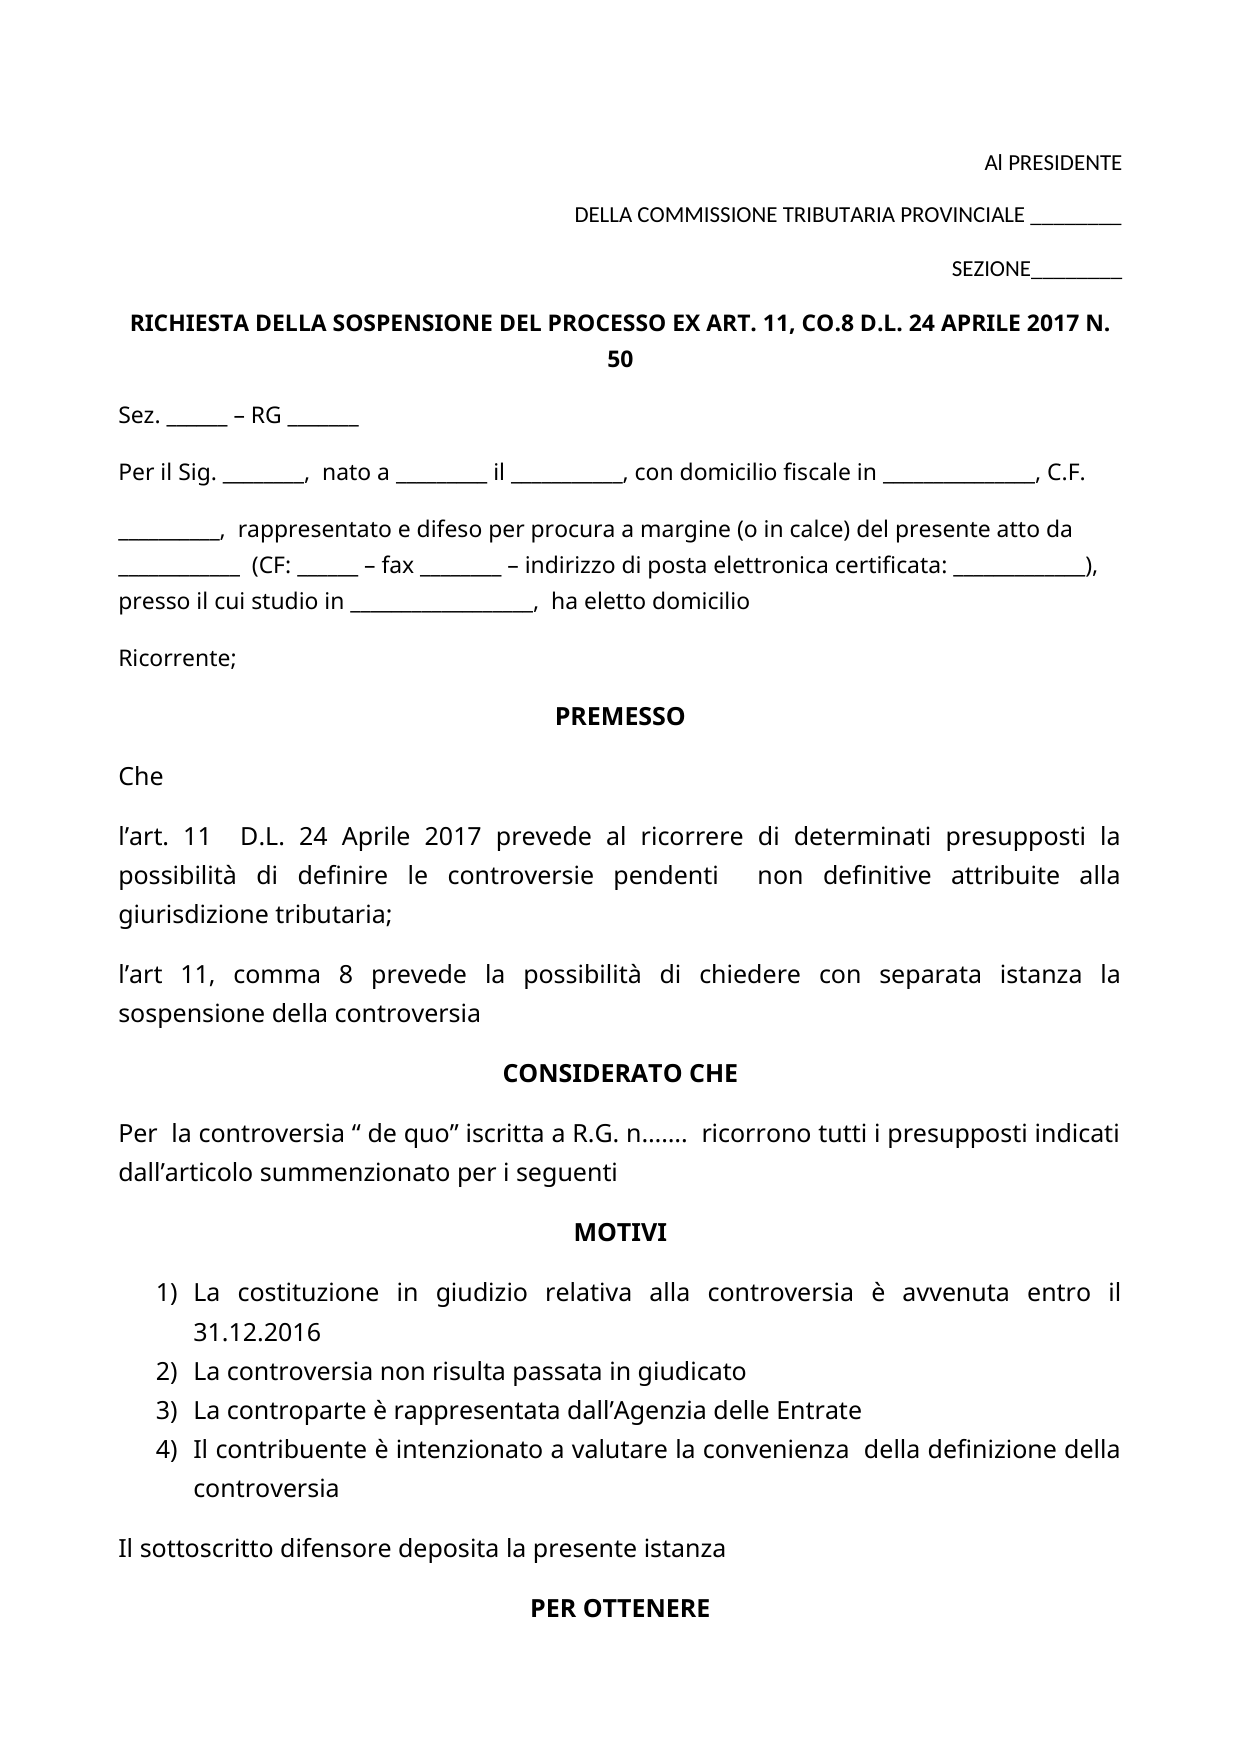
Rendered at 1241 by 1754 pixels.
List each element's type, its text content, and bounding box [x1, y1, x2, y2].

list Il contribuente è intenzionato a valutare la convenienza della definizione della controversia [156, 1432, 1122, 1505]
text Ricorrente; [118, 642, 1122, 673]
list La controversia non risulta passata in giudicato [156, 1353, 1122, 1387]
text Per il Sig. ________, nato a _________ il ___________, con domicilio fiscale in _______________, C.F. [118, 456, 1122, 487]
text __________, rappresentato e difeso per procura a margine (o in calce) del presente atto da ____________ (CF: ______ – fax ________ – indirizzo di posta elettronica certificata: _____________), presso il cui studio in __________________, ha eletto domicilio [118, 513, 1122, 616]
text Il sottoscritto difensore deposita la presente istanza [118, 1531, 1122, 1565]
text RICHIESTA DELLA SOSPENSIONE DEL PROCESSO EX ART. 11, CO.8 D.L. 24 APRILE 2017 N. 50 [118, 307, 1122, 374]
text Al PRESIDENTE [118, 148, 1122, 176]
list La controparte è rappresentata dall’Agenzia delle Entrate [156, 1392, 1122, 1427]
text PREMESSO [118, 698, 1122, 732]
text PER OTTENERE [118, 1591, 1122, 1625]
text Che [118, 758, 1122, 792]
text MOTIVI [118, 1215, 1122, 1249]
text CONSIDERATO CHE [118, 1056, 1122, 1090]
text Sez. ______ – RG _______ [118, 399, 1122, 431]
text DELLA COMMISSIONE TRIBUTARIA PROVINCIALE ________ [118, 201, 1122, 229]
list La costituzione in giudizio relativa alla controversia è avvenuta entro il 31.12.2016 [156, 1275, 1122, 1348]
text l’art. 11 D.L. 24 Aprile 2017 prevede al ricorrere di determinati presupposti la possibilità di definire le controversie pendenti non definitive attribuite alla giurisdizione tributaria; [118, 818, 1122, 931]
text SEZIONE________ [118, 254, 1122, 282]
text l’art 11, comma 8 prevede la possibilità di chiedere con separata istanza la sospensione della controversia [118, 957, 1122, 1030]
text Per la controversia “ de quo” iscritta a R.G. n……. ricorrono tutti i presupposti indicati dall’articolo summenzionato per i seguenti [118, 1116, 1122, 1189]
